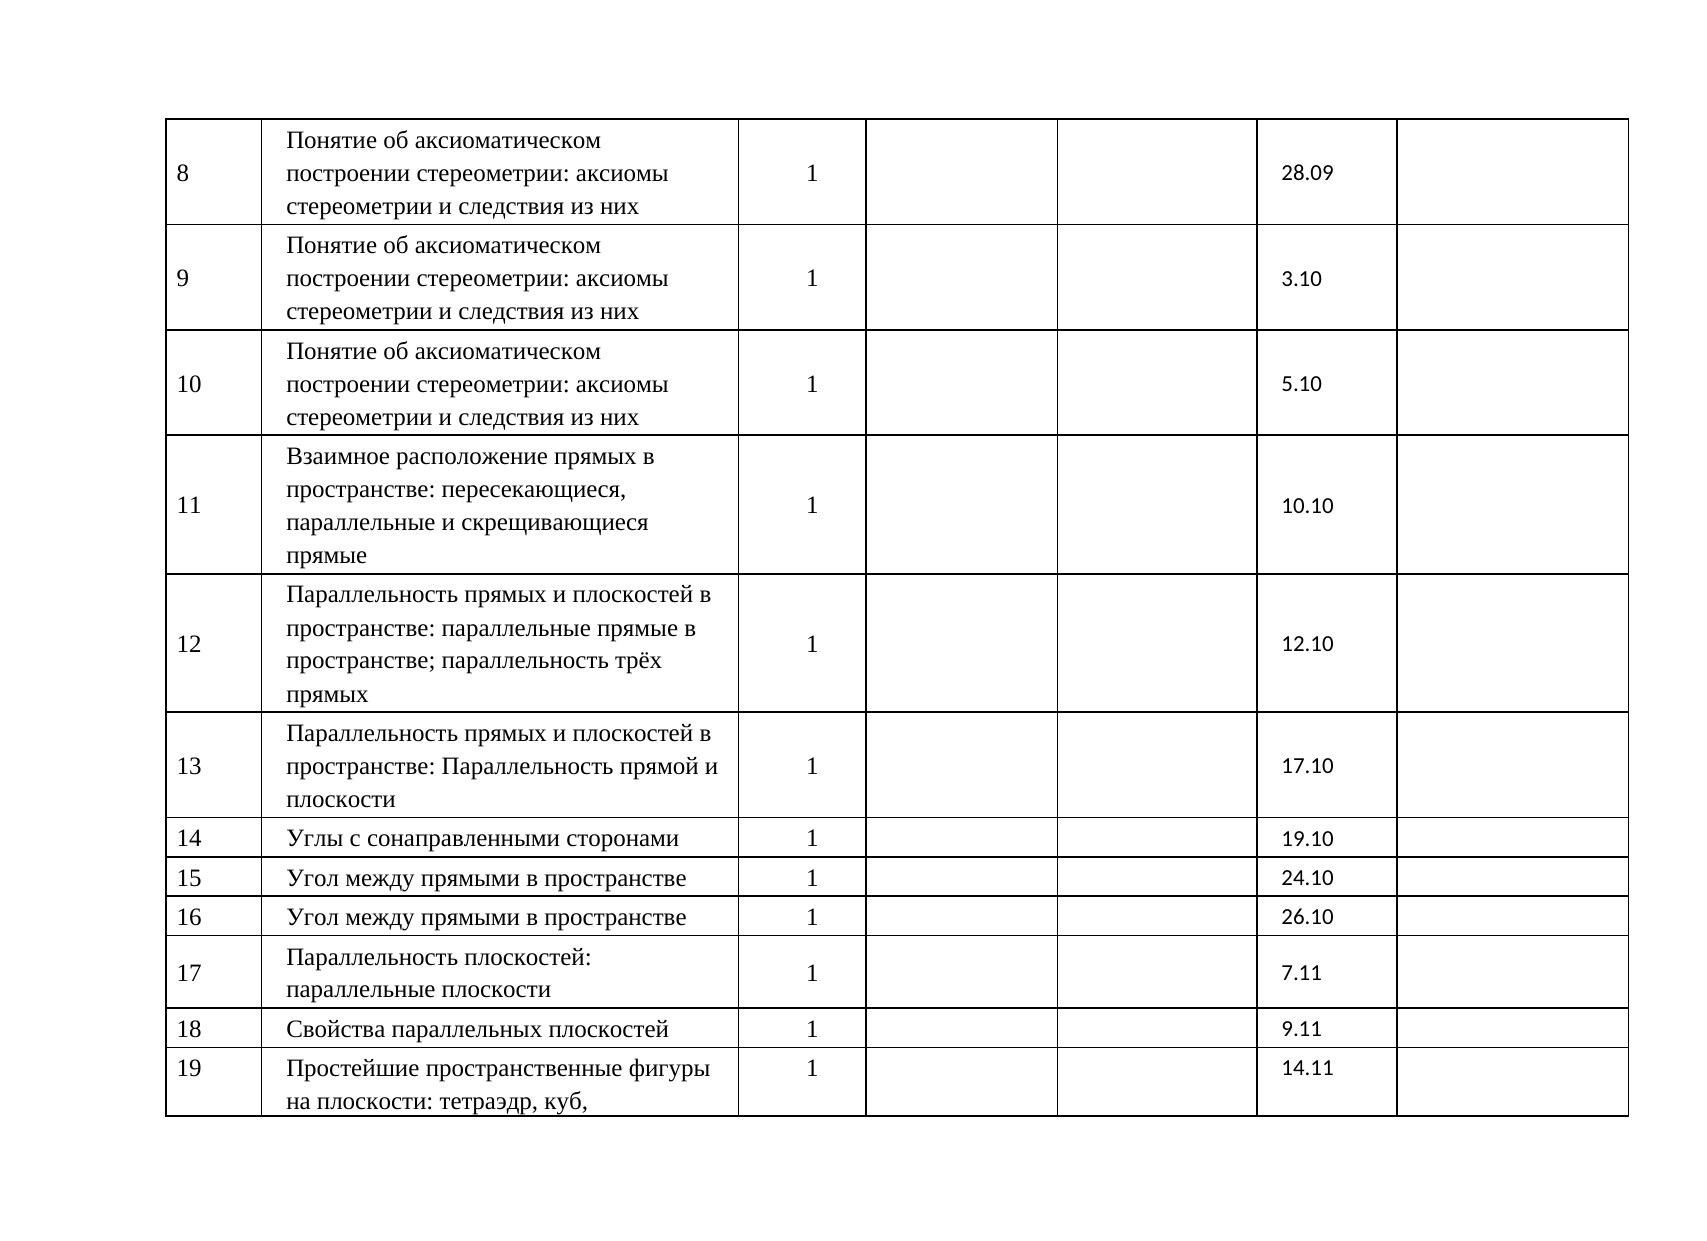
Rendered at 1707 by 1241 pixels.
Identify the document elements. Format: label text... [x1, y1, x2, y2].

table_cell [1058, 936, 1256, 1007]
table_cell [867, 225, 1057, 329]
table_cell 13 [167, 713, 261, 817]
table_cell 1 [739, 713, 865, 817]
table_cell 17.10 [1258, 713, 1396, 817]
table_cell [867, 120, 1057, 223]
table_cell [1398, 897, 1628, 935]
table_cell [1058, 225, 1256, 329]
table_cell Понятие об аксиоматическом построении стереометрии: аксиомы стереометрии и следствия из них [262, 331, 738, 434]
table_cell 12.10 [1258, 575, 1396, 711]
table_cell 26.10 [1258, 897, 1396, 935]
table_cell Свойства параллельных плоскостей [262, 1009, 738, 1047]
table_cell 1 [739, 1009, 865, 1047]
table_cell 14 [167, 818, 261, 856]
table_cell [1058, 1009, 1256, 1047]
table_cell 28.09 [1258, 120, 1396, 223]
table_cell 18 [167, 1009, 261, 1047]
table_cell 1 [739, 331, 865, 434]
table_cell [867, 713, 1057, 817]
table_cell 24.10 [1258, 858, 1396, 895]
table_cell 3.10 [1258, 225, 1396, 329]
table_cell [1398, 1048, 1628, 1115]
table_cell 1 [739, 225, 865, 329]
table_cell 16 [167, 897, 261, 935]
table_cell [1398, 1009, 1628, 1047]
table_cell Взаимное расположение прямых в пространстве: пересекающиеся, параллельные и скрещивающиеся прямые [262, 436, 738, 573]
table_cell [867, 936, 1057, 1007]
table_cell [867, 897, 1057, 935]
table_cell [1398, 575, 1628, 711]
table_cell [262, 120, 738, 223]
table_cell [867, 575, 1057, 711]
table_cell 9.11 [1258, 1009, 1396, 1047]
table_cell 10.10 [1258, 436, 1396, 573]
table_cell [867, 818, 1057, 856]
table_cell 1 [739, 436, 865, 573]
table_cell Угол между прямыми в пространстве [262, 858, 738, 895]
table_cell [1058, 858, 1256, 895]
table_cell 11 [167, 436, 261, 573]
table_cell 17 [167, 936, 261, 1007]
table_cell 1 [739, 120, 865, 223]
table_cell 9 [167, 225, 261, 329]
table_cell 5.10 [1258, 331, 1396, 434]
table_cell [1398, 858, 1628, 895]
table_cell 1 [739, 818, 865, 856]
table_cell [1058, 120, 1256, 223]
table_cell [262, 1048, 738, 1115]
table_cell [867, 1048, 1057, 1115]
table_cell Угол между прямыми в пространстве [262, 897, 738, 935]
table_cell 10 [167, 331, 261, 434]
table_cell [1058, 575, 1256, 711]
table_cell [867, 1009, 1057, 1047]
table_cell [867, 331, 1057, 434]
table_cell [1058, 436, 1256, 573]
table_cell 1 [739, 897, 865, 935]
table_cell 19.10 [1258, 818, 1396, 856]
table_cell 7.11 [1258, 936, 1396, 1007]
table_cell [1398, 331, 1628, 434]
table_cell Параллельность прямых и плоскостей в пространстве: Параллельность прямой и плоскости [262, 713, 738, 817]
table_cell Параллельность прямых и плоскостей в пространстве: параллельные прямые в пространстве; параллельность трёх прямых [262, 575, 738, 711]
table_cell [1058, 331, 1256, 434]
table_cell [1058, 1048, 1256, 1115]
table_cell 1 [739, 575, 865, 711]
table_cell [1398, 436, 1628, 573]
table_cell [262, 225, 738, 329]
table_cell 12 [167, 575, 261, 711]
table_cell 8 [167, 120, 261, 223]
table_cell [1058, 713, 1256, 817]
table_cell 1 [739, 1048, 865, 1115]
table_cell 1 [739, 858, 865, 895]
table_cell [1398, 818, 1628, 856]
table_cell Углы с сонаправленными сторонами [262, 818, 738, 856]
table_cell [867, 858, 1057, 895]
table_cell [1398, 225, 1628, 329]
table_cell 15 [167, 858, 261, 895]
table_cell [1058, 897, 1256, 935]
table_cell [1058, 818, 1256, 856]
table_cell [1398, 120, 1628, 223]
table_cell 19 [167, 1048, 261, 1115]
table_cell [1398, 936, 1628, 1007]
table_cell [1398, 713, 1628, 817]
table_cell Параллельность плоскостей: параллельные плоскости [262, 936, 738, 1007]
table_cell [867, 436, 1057, 573]
table_cell 1 [739, 936, 865, 1007]
table_cell 14.11 [1258, 1048, 1396, 1115]
